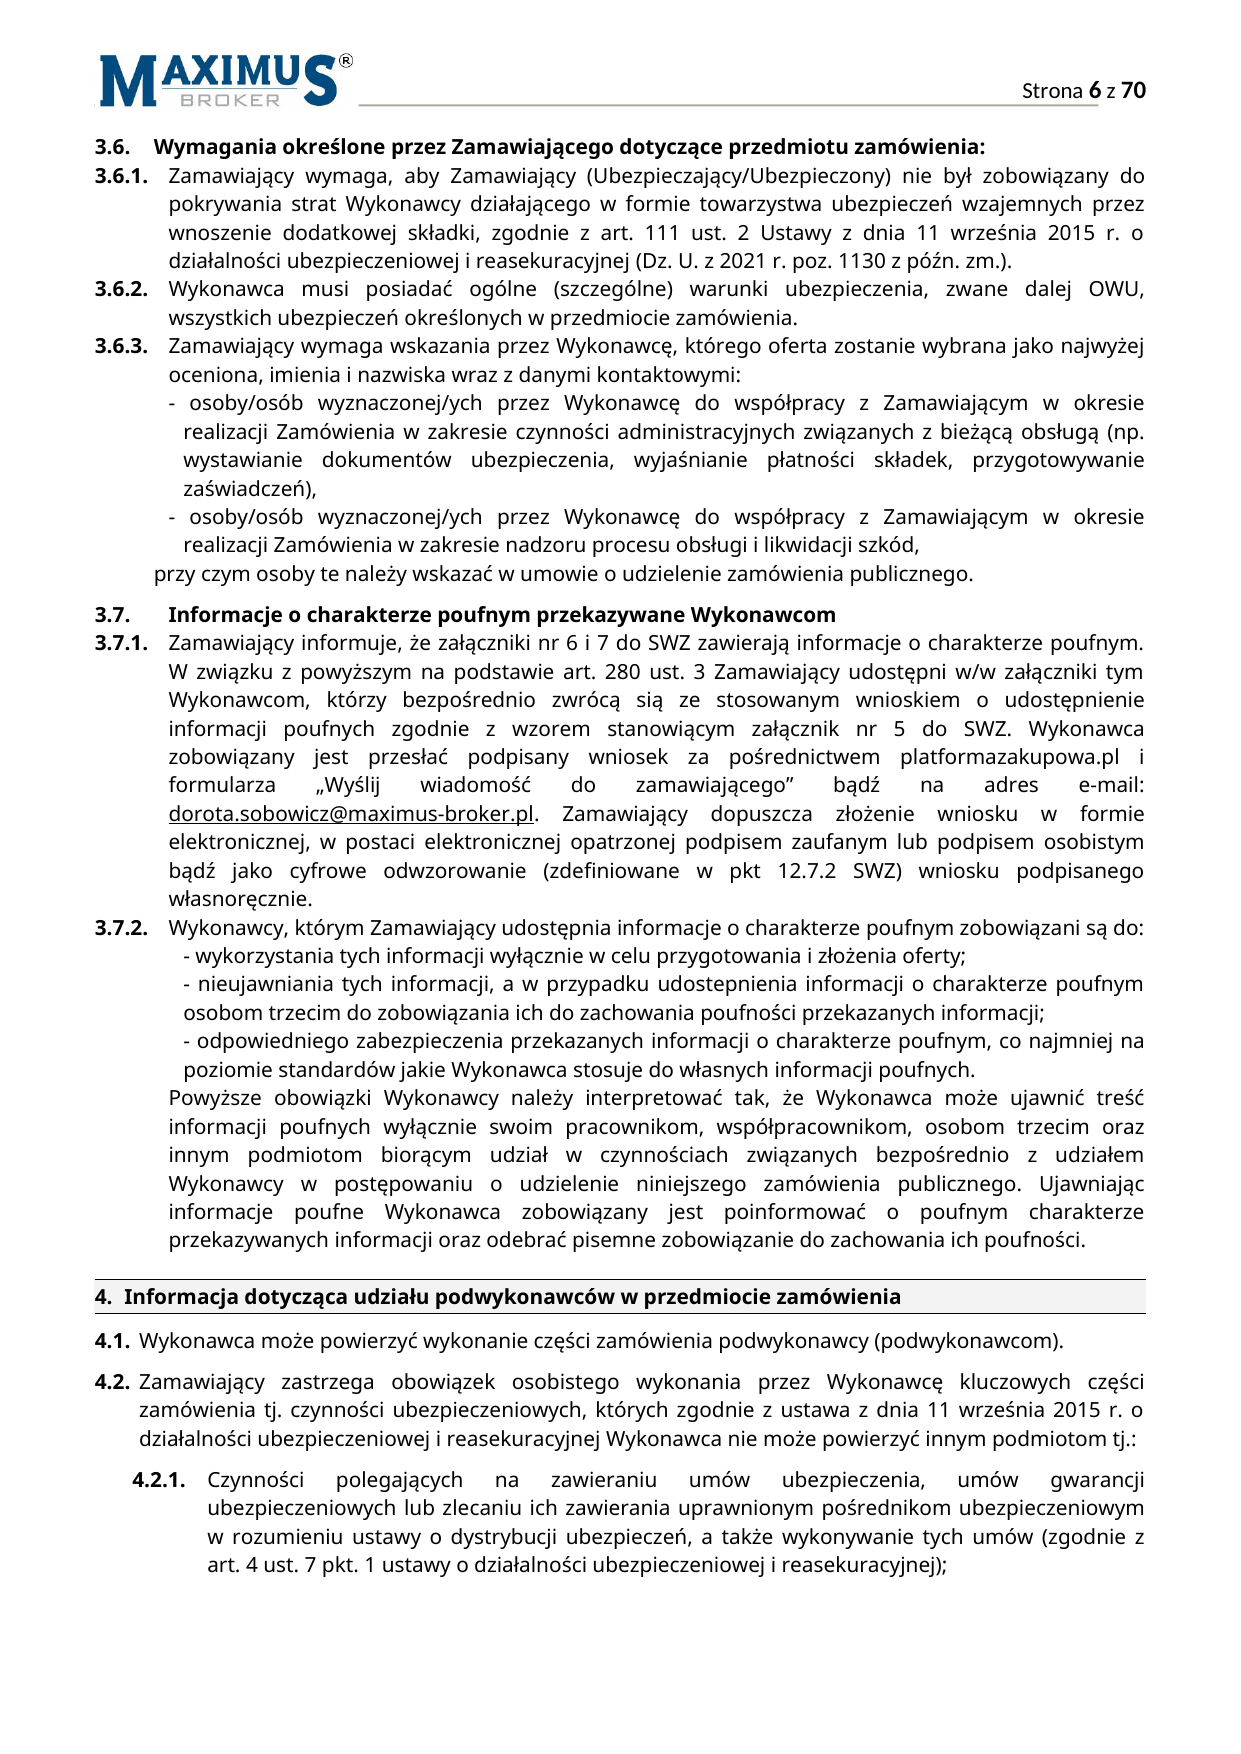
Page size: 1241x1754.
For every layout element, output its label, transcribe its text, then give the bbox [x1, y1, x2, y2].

list Czynności polegających na zawieraniu umów ubezpieczenia, umów gwarancji ubezpieczeniowych lub zlecaniu ich zawierania uprawnionym pośrednikom ubezpieczeniowym w rozumieniu ustawy o dystrybucji ubezpieczeń, a także wykonywanie tych umów (zgodnie z art. 4 ust. 7 pkt. 1 ustawy o działalności ubezpieczeniowej i reasekuracyjnej); [132, 1465, 1146, 1579]
list - osoby/osób wyznaczonej/ych przez Wykonawcę do współpracy z Zamawiającym w okresie realizacji Zamówienia w zakresie czynności administracyjnych związanych z bieżącą obsługą (np. wystawianie dokumentów ubezpieczenia, wyjaśnianie płatności składek, przygotowywanie zaświadczeń), [168, 388, 1146, 502]
list Powyższe obowiązki Wykonawcy należy interpretować tak, że Wykonawca może ujawnić treść informacji poufnych wyłącznie swoim pracownikom, współpracownikom, osobom trzecim oraz innym podmiotom biorącym udział w czynnościach związanych bezpośrednio z udziałem Wykonawcy w postępowaniu o udzielenie niniejszego zamówienia publicznego. Ujawniając informacje poufne Wykonawca zobowiązany jest poinformować o poufnym charakterze przekazywanych informacji oraz odebrać pisemne zobowiązanie do zachowania ich poufności. [168, 1083, 1146, 1254]
list Zamawiający wymaga wskazania przez Wykonawcę, którego oferta zostanie wybrana jako najwyżej oceniona, imienia i nazwiska wraz z danymi kontaktowymi: [94, 331, 1146, 388]
list Zamawiający wymaga, aby Zamawiający (Ubezpieczający/Ubezpieczony) nie był zobowiązany do pokrywania strat Wykonawcy działającego w formie towarzystwa ubezpieczeń wzajemnych przez wnoszenie dodatkowej składki, zgodnie z art. 111 ust. 2 Ustawy z dnia 11 września 2015 r. o działalności ubezpieczeniowej i reasekuracyjnej (Dz. U. z 2021 r. poz. 1130 z późn. zm.). [94, 161, 1146, 274]
list Wykonawca musi posiadać ogólne (szczególne) warunki ubezpieczenia, zwane dalej OWU, wszystkich ubezpieczeń określonych w przedmiocie zamówienia. [94, 274, 1146, 331]
list przy czym osoby te należy wskazać w umowie o udzielenie zamówienia publicznego. [153, 559, 1146, 587]
list Zamawiający informuje, że załączniki nr 6 i 7 do SWZ zawierają informacje o charakterze poufnym. W związku z powyższym na podstawie art. 280 ust. 3 Zamawiający udostępni w/w załączniki tym Wykonawcom, którzy bezpośrednio zwrócą sią ze stosowanym wnioskiem o udostępnienie informacji poufnych zgodnie z wzorem stanowiącym załącznik nr 5 do SWZ. Wykonawca zobowiązany jest przesłać podpisany wniosek za pośrednictwem platformazakupowa.pl i formularza „Wyślij wiadomość do zamawiającego” bądź na adres e-mail: dorota.sobowicz@maximus-broker.pl. Zamawiający dopuszcza złożenie wniosku w formie elektronicznej, w postaci elektronicznej opatrzonej podpisem zaufanym lub podpisem osobistym bądź jako cyfrowe odwzorowanie (zdefiniowane w pkt 12.7.2 SWZ) wniosku podpisanego własnoręcznie. [94, 628, 1146, 913]
list - nieujawniania tych informacji, a w przypadku udostepnienia informacji o charakterze poufnym osobom trzecim do zobowiązania ich do zachowania poufności przekazanych informacji; [183, 969, 1146, 1026]
list - odpowiedniego zabezpieczenia przekazanych informacji o charakterze poufnym, co najmniej na poziomie standardów jakie Wykonawca stosuje do własnych informacji poufnych. [183, 1026, 1146, 1083]
list Zamawiający zastrzega obowiązek osobistego wykonania przez Wykonawcę kluczowych części zamówienia tj. czynności ubezpieczeniowych, których zgodnie z ustawa z dnia 11 września 2015 r. o działalności ubezpieczeniowej i reasekuracyjnej Wykonawca nie może powierzyć innym podmiotom tj.: [94, 1367, 1146, 1452]
list Informacje o charakterze poufnym przekazywane Wykonawcom [94, 600, 1146, 628]
list - osoby/osób wyznaczonej/ych przez Wykonawcę do współpracy z Zamawiającym w okresie realizacji Zamówienia w zakresie nadzoru procesu obsługi i likwidacji szkód, [168, 502, 1146, 559]
list Wykonawcy, którym Zamawiający udostępnia informacje o charakterze poufnym zobowiązani są do: [94, 913, 1146, 941]
picture [94, 50, 359, 111]
list Wymagania określone przez Zamawiającego dotyczące przedmiotu zamówienia: [94, 132, 1146, 161]
list Wykonawca może powierzyć wykonanie części zamówienia podwykonawcy (podwykonawcom). [94, 1326, 1146, 1354]
list - wykorzystania tych informacji wyłącznie w celu przygotowania i złożenia oferty; [183, 941, 1146, 969]
subtitle Informacja dotycząca udziału podwykonawców w przedmiocie zamówienia [94, 1280, 1146, 1314]
